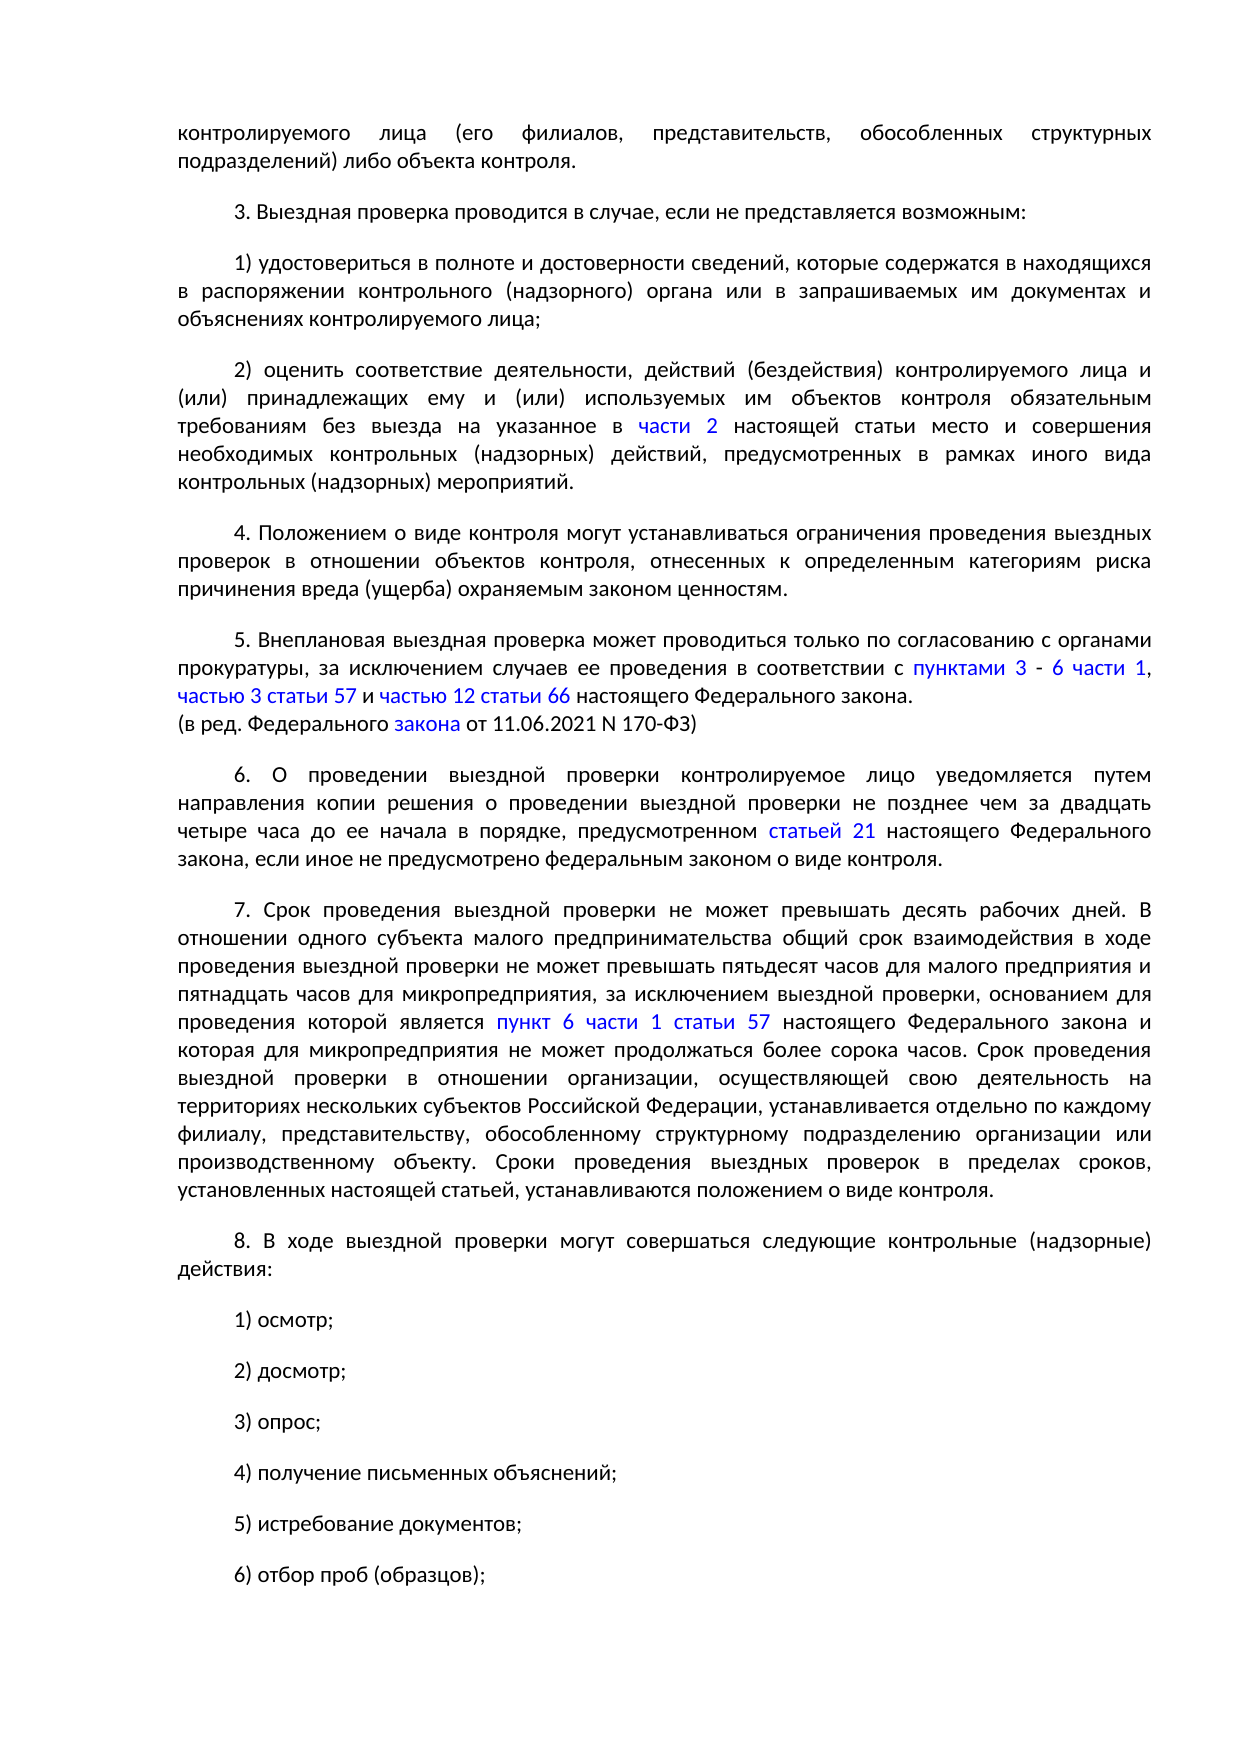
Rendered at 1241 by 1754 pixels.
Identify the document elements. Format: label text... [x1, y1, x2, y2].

text 8. В ходе выездной проверки могут совершаться следующие контрольные (надзорные) действия: [177, 1226, 1152, 1282]
text (в ред. Федерального закона от 11.06.2021 N 170-ФЗ) [177, 709, 1152, 737]
text 2) досмотр; [177, 1356, 1152, 1384]
text 5. Внеплановая выездная проверка может проводиться только по согласованию с органами прокуратуры, за исключением случаев ее проведения в соответствии с пунктами 3 - 6 части 1, частью 3 статьи 57 и частью 12 статьи 66 настоящего Федерального закона. [177, 625, 1152, 709]
text 3) опрос; [177, 1407, 1152, 1435]
text 5) истребование документов; [177, 1509, 1152, 1537]
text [177, 118, 1152, 174]
text 1) удостовериться в полноте и достоверности сведений, которые содержатся в находящихся в распоряжении контрольного (надзорного) органа или в запрашиваемых им документах и объяснениях контролируемого лица; [177, 248, 1152, 332]
text 3. Выездная проверка проводится в случае, если не представляется возможным: [177, 197, 1152, 225]
text 4. Положением о виде контроля могут устанавливаться ограничения проведения выездных проверок в отношении объектов контроля, отнесенных к определенным категориям риска причинения вреда (ущерба) охраняемым законом ценностям. [177, 518, 1152, 602]
text 6. О проведении выездной проверки контролируемое лицо уведомляется путем направления копии решения о проведении выездной проверки не позднее чем за двадцать четыре часа до ее начала в порядке, предусмотренном статьей 21 настоящего Федерального закона, если иное не предусмотрено федеральным законом о виде контроля. [177, 760, 1152, 872]
text 7. Срок проведения выездной проверки не может превышать десять рабочих дней. В отношении одного субъекта малого предпринимательства общий срок взаимодействия в ходе проведения выездной проверки не может превышать пятьдесят часов для малого предприятия и пятнадцать часов для микропредприятия, за исключением выездной проверки, основанием для проведения которой является пункт 6 части 1 статьи 57 настоящего Федерального закона и которая для микропредприятия не может продолжаться более сорока часов. Срок проведения выездной проверки в отношении организации, осуществляющей свою деятельность на территориях нескольких субъектов Российской Федерации, устанавливается отдельно по каждому филиалу, представительству, обособленному структурному подразделению организации или производственному объекту. Сроки проведения выездных проверок в пределах сроков, установленных настоящей статьей, устанавливаются положением о виде контроля. [177, 895, 1152, 1203]
text 1) осмотр; [177, 1305, 1152, 1333]
text 4) получение письменных объяснений; [177, 1458, 1152, 1486]
text 6) отбор проб (образцов); [177, 1560, 1152, 1588]
text 2) оценить соответствие деятельности, действий (бездействия) контролируемого лица и (или) принадлежащих ему и (или) используемых им объектов контроля обязательным требованиям без выезда на указанное в части 2 настоящей статьи место и совершения необходимых контрольных (надзорных) действий, предусмотренных в рамках иного вида контрольных (надзорных) мероприятий. [177, 355, 1152, 495]
